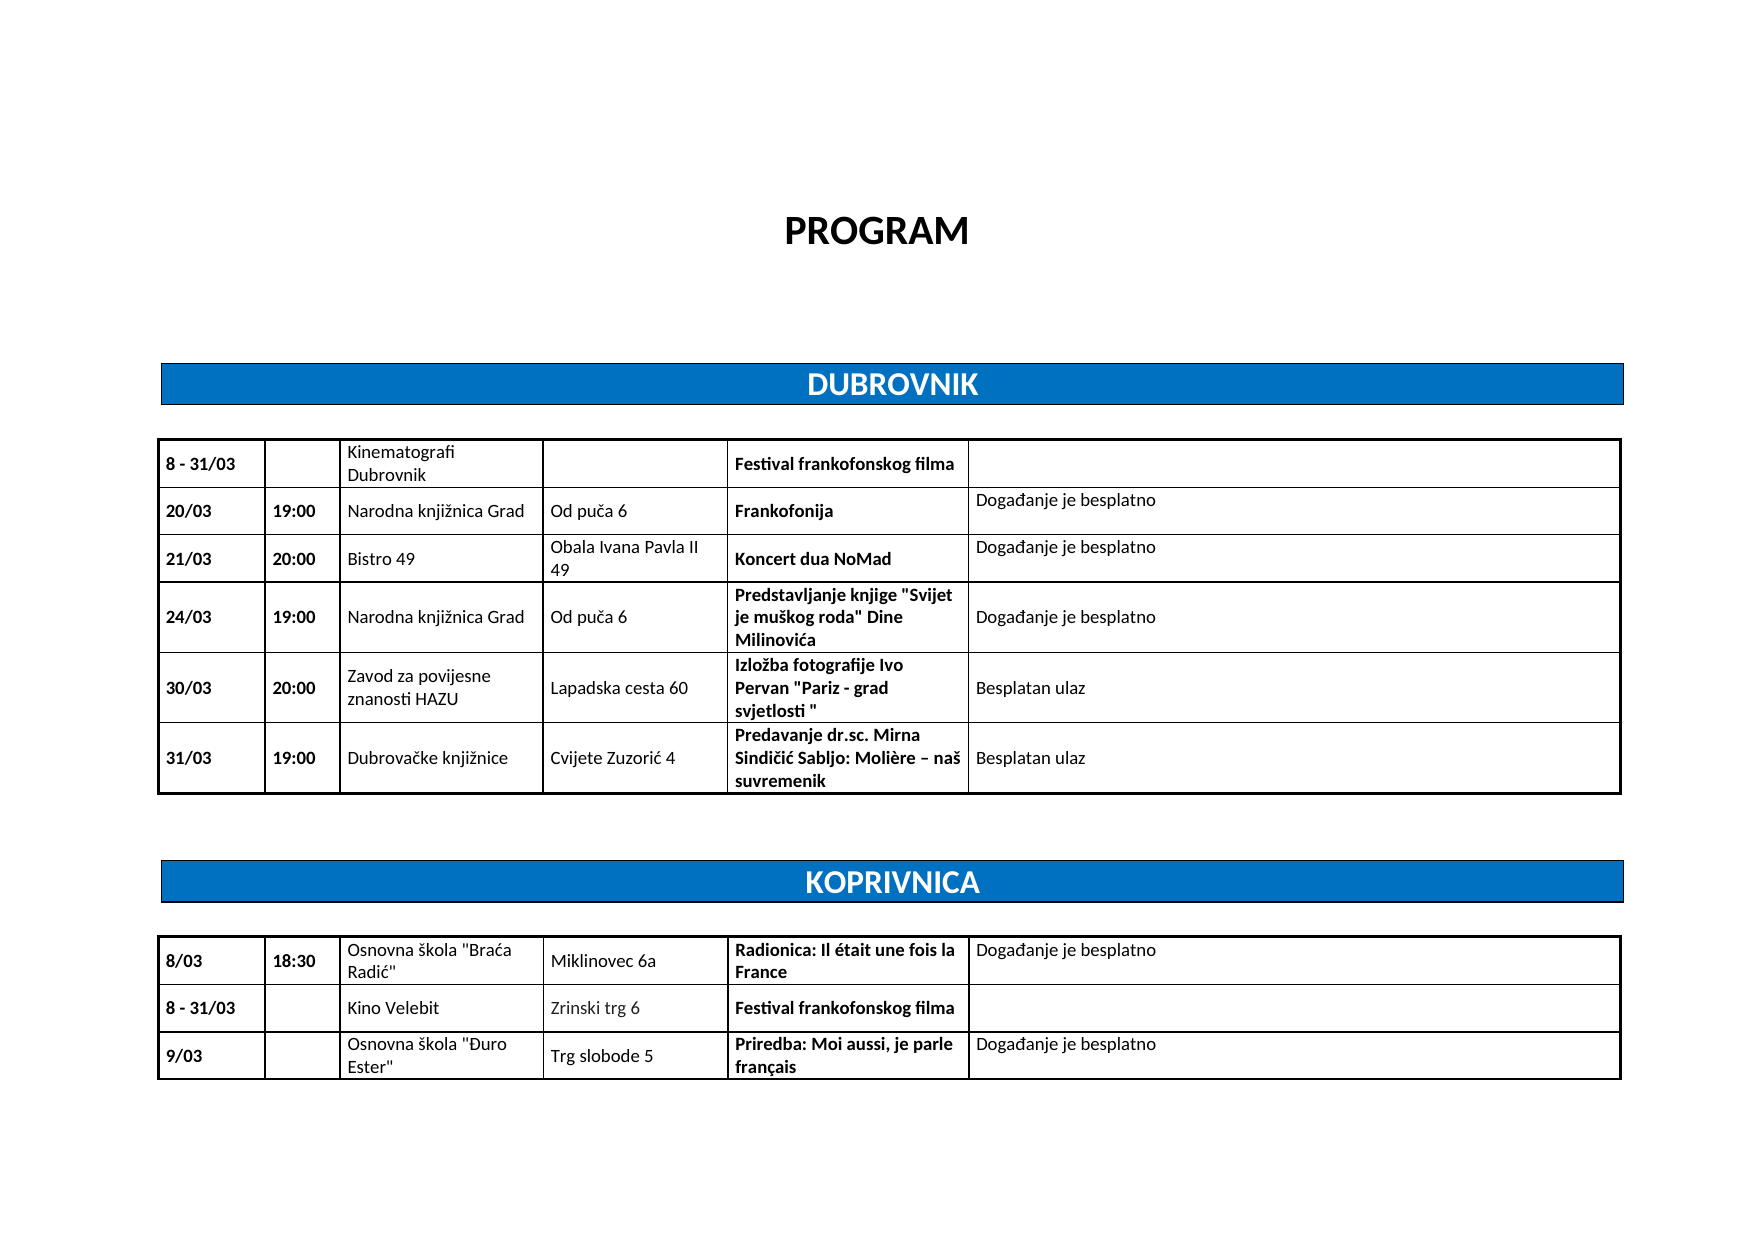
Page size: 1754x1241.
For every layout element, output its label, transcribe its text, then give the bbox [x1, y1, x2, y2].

table_cell 24/03 [160, 583, 264, 651]
table_header [544, 441, 727, 486]
table_cell Događanje je besplatno [969, 583, 1619, 651]
table_cell [970, 985, 1619, 1031]
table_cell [970, 1033, 1619, 1078]
table_cell Kino Velebit [341, 985, 543, 1031]
table_cell Koncert dua NoMad [728, 535, 968, 581]
table_cell Događanje je besplatno [969, 488, 1619, 534]
table_cell Zavod za povijesne znanosti HAZU [341, 653, 542, 722]
table_cell Zrinski trg 6 [544, 985, 727, 1031]
table_cell 8 - 31/03 [160, 985, 264, 1031]
table_cell Narodna knjižnica Grad [341, 488, 542, 534]
table_header Kinematografi Dubrovnik [341, 441, 542, 486]
table_cell Od puča 6 [544, 488, 727, 534]
table_cell Besplatan ulaz [969, 723, 1619, 792]
table_cell 30/03 [160, 653, 264, 722]
table_cell Bistro 49 [341, 535, 542, 581]
table_cell 19:00 [266, 723, 339, 792]
table_cell 9/03 [160, 1033, 264, 1078]
table_cell 20:00 [266, 535, 339, 581]
table_cell [266, 1033, 339, 1078]
table_cell Događanje je besplatno [969, 535, 1619, 581]
table_header [266, 441, 339, 486]
table_cell Cvijete Zuzorić 4 [544, 723, 727, 792]
table_header 18:30 [266, 938, 339, 983]
table_cell 31/03 [160, 723, 264, 792]
table_cell 20:00 [266, 653, 339, 722]
table_cell [266, 985, 339, 1031]
table_cell 19:00 [266, 583, 339, 651]
table_cell Priredba: Moi aussi, je parle français [729, 1033, 968, 1078]
table_cell Obala Ivana Pavla II 49 [544, 535, 727, 581]
table_cell Predstavljanje knjige "Svijet je muškog roda" Dine Milinovića [728, 583, 968, 651]
table_cell Trg slobode 5 [544, 1033, 727, 1078]
table_header Festival frankofonskog filma [728, 441, 968, 486]
table_cell Narodna knjižnica Grad [341, 583, 542, 651]
table_cell Predavanje dr.sc. Mirna Sindičić Sabljo: Molière – naš suvremenik [728, 723, 968, 792]
table_header Osnovna škola "Braća Radić" [341, 938, 543, 983]
table_header Događanje je besplatno [970, 938, 1619, 983]
table_cell Besplatan ulaz [969, 653, 1619, 722]
table_cell Dubrovačke knjižnice [341, 723, 542, 792]
table_header 8/03 [160, 938, 264, 983]
table_header DUBROVNIK [162, 364, 1623, 404]
table_header KOPRIVNICA [162, 861, 1623, 901]
table_cell Festival frankofonskog filma [729, 985, 968, 1031]
table_cell Od puča 6 [544, 583, 727, 651]
table_header 8 - 31/03 [160, 441, 264, 486]
table_header [969, 441, 1619, 486]
table_cell Frankofonija [728, 488, 968, 534]
table_cell Osnovna škola "Đuro Ester" [341, 1033, 543, 1078]
table_cell Lapadska cesta 60 [544, 653, 727, 722]
table_cell 20/03 [160, 488, 264, 534]
table_cell 21/03 [160, 535, 264, 581]
table_cell 19:00 [266, 488, 339, 534]
text PROGRAM [150, 204, 1604, 255]
table_cell Izložba fotografije Ivo Pervan "Pariz - grad svjetlosti " [728, 653, 968, 722]
table_header Miklinovec 6a [544, 938, 727, 983]
table_header Radionica: Il était une fois la France [729, 938, 968, 983]
